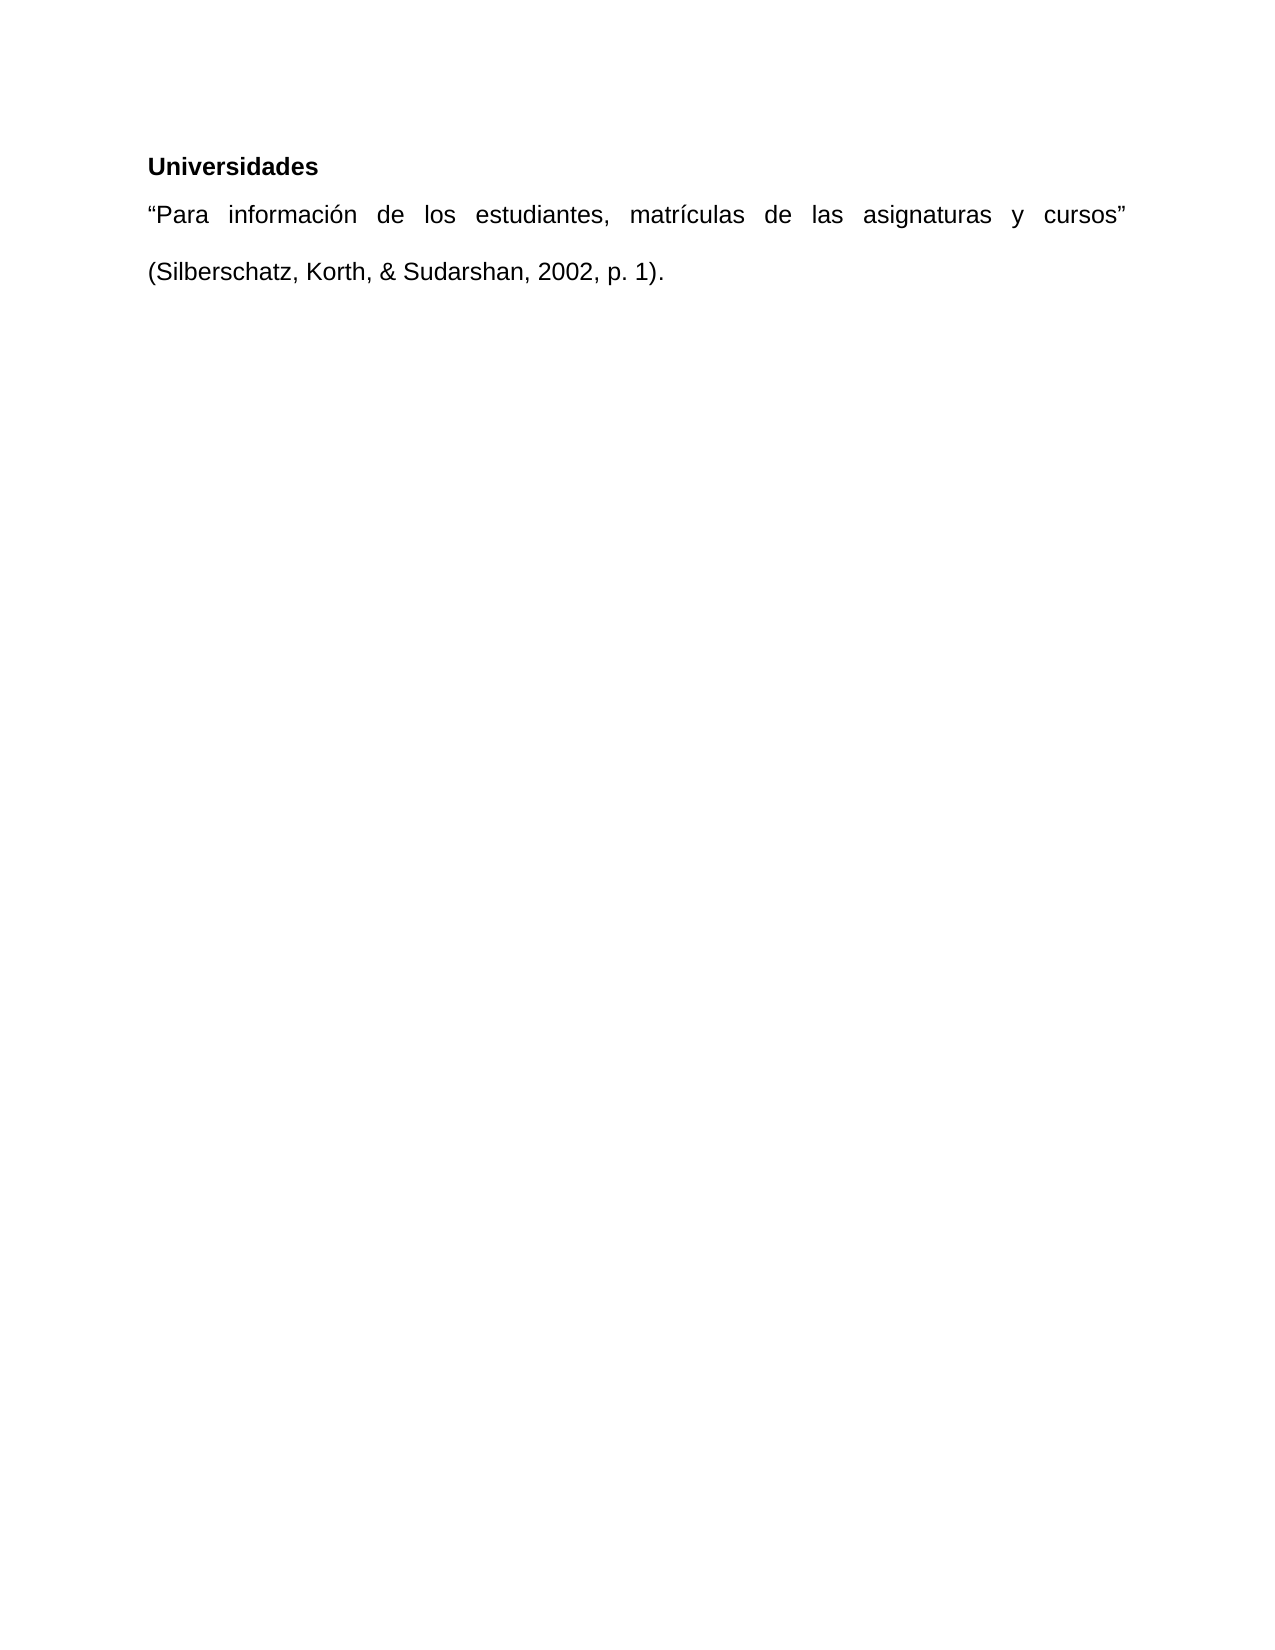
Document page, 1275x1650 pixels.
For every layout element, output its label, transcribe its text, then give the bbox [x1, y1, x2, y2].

subtitle Universidades [148, 152, 1127, 181]
text “Para información de los estudiantes, matrículas de las asignaturas y cursos” . [148, 199, 1127, 286]
